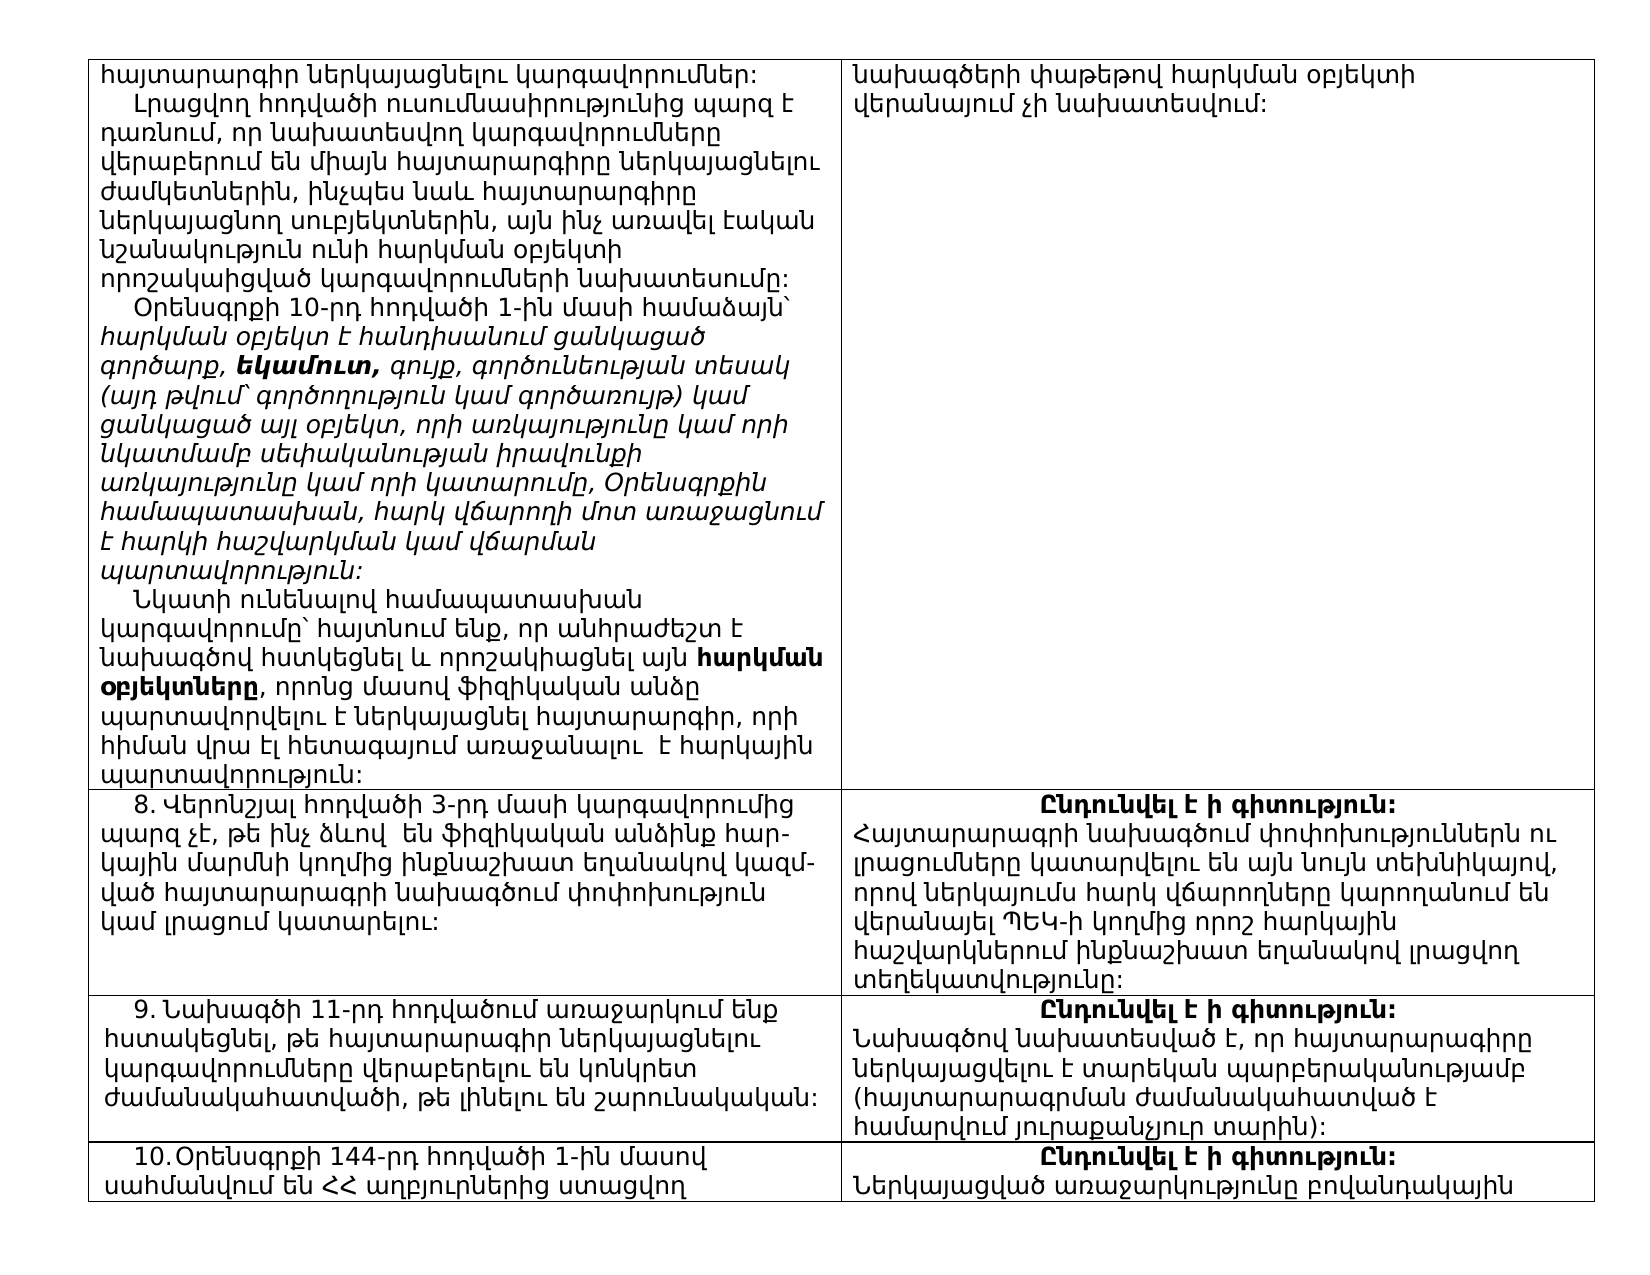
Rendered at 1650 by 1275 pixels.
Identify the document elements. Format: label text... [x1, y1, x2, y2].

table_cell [842, 1143, 1594, 1201]
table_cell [89, 60, 841, 789]
table_cell Նախագծի 11-րդ հոդվածում առաջարկում ենք հստակեցնել, թե հայտարարագիր ներկայացնելու կարգավորումները վերաբերելու են կոնկրետ ժամանակահատվածի, թե լինելու են շարունակական: [89, 996, 841, 1141]
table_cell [89, 1143, 841, 1201]
table_cell Ընդունվել է ի գիտություն: Հայտարարագրի նախագծում փոփոխություններն ու լրացումները կատարվելու են այն նույն տեխնիկայով, որով ներկայումս հարկ վճարողները կարողանում են վերանայել ՊԵԿ-ի կողմից որոշ հարկային հաշվարկներում ինքնաշխատ եղանակով լրացվող տեղեկատվությունը: [842, 790, 1594, 994]
table_cell Ընդունվել է ի գիտություն: Նախագծով նախատեսված է, որ հայտարարագիրը ներկայացվելու է տարեկան պարբերականությամբ (հայտարարագրման ժամանակահատված է համարվում յուրաքանչյուր տարին): [842, 996, 1594, 1141]
table_cell Վերոնշյալ հոդվածի 3-րդ մասի կարգավորումից պարզ չէ, թե ինչ ձևով են ֆիզիկական անձինք հարկային մարմնի կողմից ինքնաշխատ եղանակով կազմված հայտարարագրի նախագծում փոփոխություն կամ լրացում կատարելու: [89, 790, 841, 994]
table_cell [842, 60, 1594, 789]
